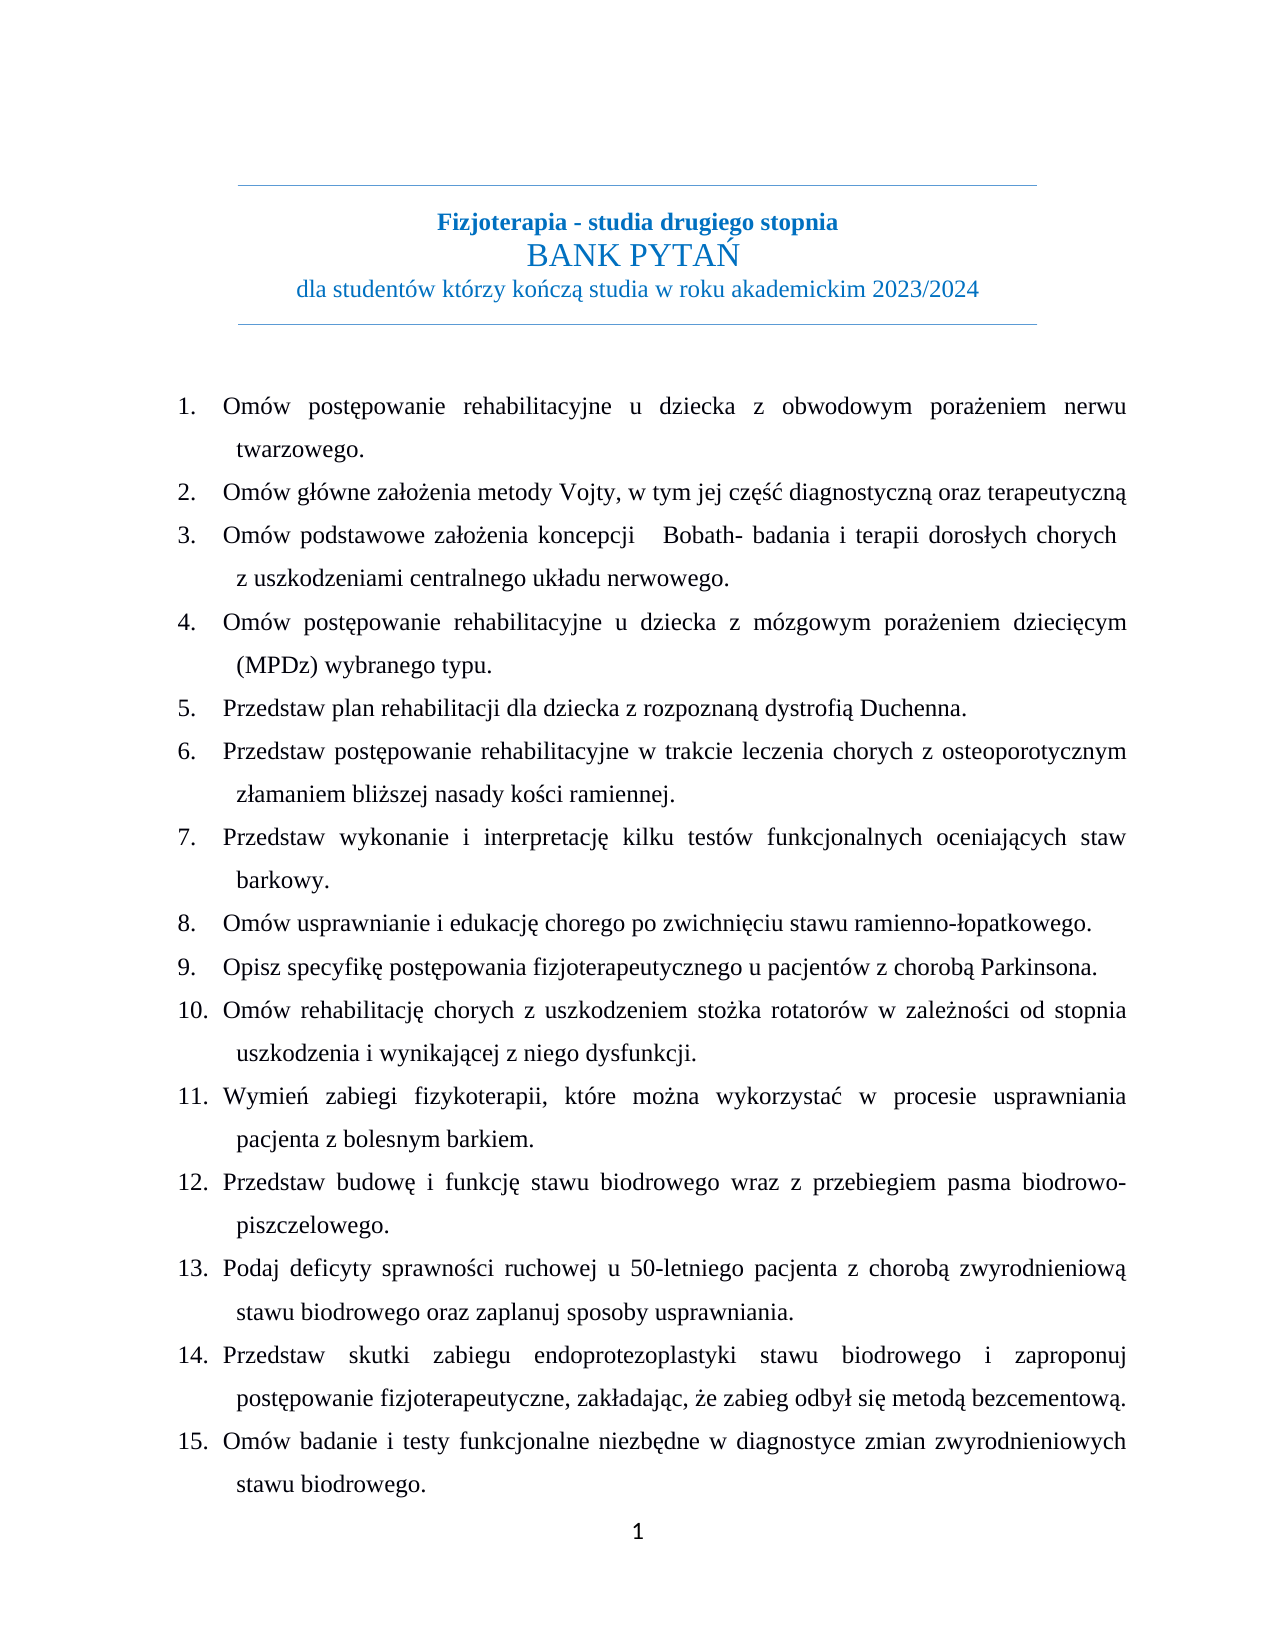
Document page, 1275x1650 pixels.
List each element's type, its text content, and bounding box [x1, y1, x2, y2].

list Omów główne założenia metody Vojty, w tym jej część diagnostyczną oraz terapeutyczną [177, 477, 1127, 506]
list Przedstaw postępowanie rehabilitacyjne w trakcie leczenia chorych z osteoporotycznym złamaniem bliższej nasady kości ramiennej. [177, 736, 1127, 808]
list Omów podstawowe założenia koncepcji Bobath- badania i terapii dorosłych chorych z uszkodzeniami centralnego układu nerwowego. [177, 520, 1127, 592]
list Omów usprawnianie i edukację chorego po zwichnięciu stawu ramienno-łopatkowego. [177, 908, 1127, 937]
list Podaj deficyty sprawności ruchowej u 50-letniego pacjenta z chorobą zwyrodnieniową stawu biodrowego oraz zaplanuj sposoby usprawniania. [177, 1253, 1127, 1325]
list Przedstaw wykonanie i interpretację kilku testów funkcjonalnych oceniających staw barkowy. [177, 822, 1127, 894]
list Omów postępowanie rehabilitacyjne u dziecka z obwodowym porażeniem nerwu twarzowego. [177, 391, 1127, 463]
list Omów badanie i testy funkcjonalne niezbędne w diagnostyce zmian zwyrodnieniowych stawu biodrowego. [177, 1426, 1127, 1498]
list Przedstaw plan rehabilitacji dla dziecka z rozpoznaną dystrofią Duchenna. [177, 693, 1127, 722]
text Fizjoterapia - studia drugiego stopnia BANK PYTAŃ dla studentów którzy kończą studia w roku akademickim 2023/2024 [238, 186, 1037, 324]
list Opisz specyfikę postępowania fizjoterapeutycznego u pacjentów z chorobą Parkinsona. [177, 952, 1127, 980]
list Przedstaw skutki zabiegu endoprotezoplastyki stawu biodrowego i zaproponuj postępowanie fizjoterapeutyczne, zakładając, że zabieg odbył się metodą bezcementową. [177, 1340, 1127, 1412]
list Przedstaw budowę i funkcję stawu biodrowego wraz z przebiegiem pasma biodrowo-piszczelowego. [177, 1167, 1127, 1239]
list Omów rehabilitację chorych z uszkodzeniem stożka rotatorów w zależności od stopnia uszkodzenia i wynikającej z niego dysfunkcji. [177, 995, 1127, 1067]
list Wymień zabiegi fizykoterapii, które można wykorzystać w procesie usprawniania pacjenta z bolesnym barkiem. [177, 1081, 1127, 1153]
list Omów postępowanie rehabilitacyjne u dziecka z mózgowym porażeniem dziecięcym (MPDz) wybranego typu. [177, 607, 1127, 678]
